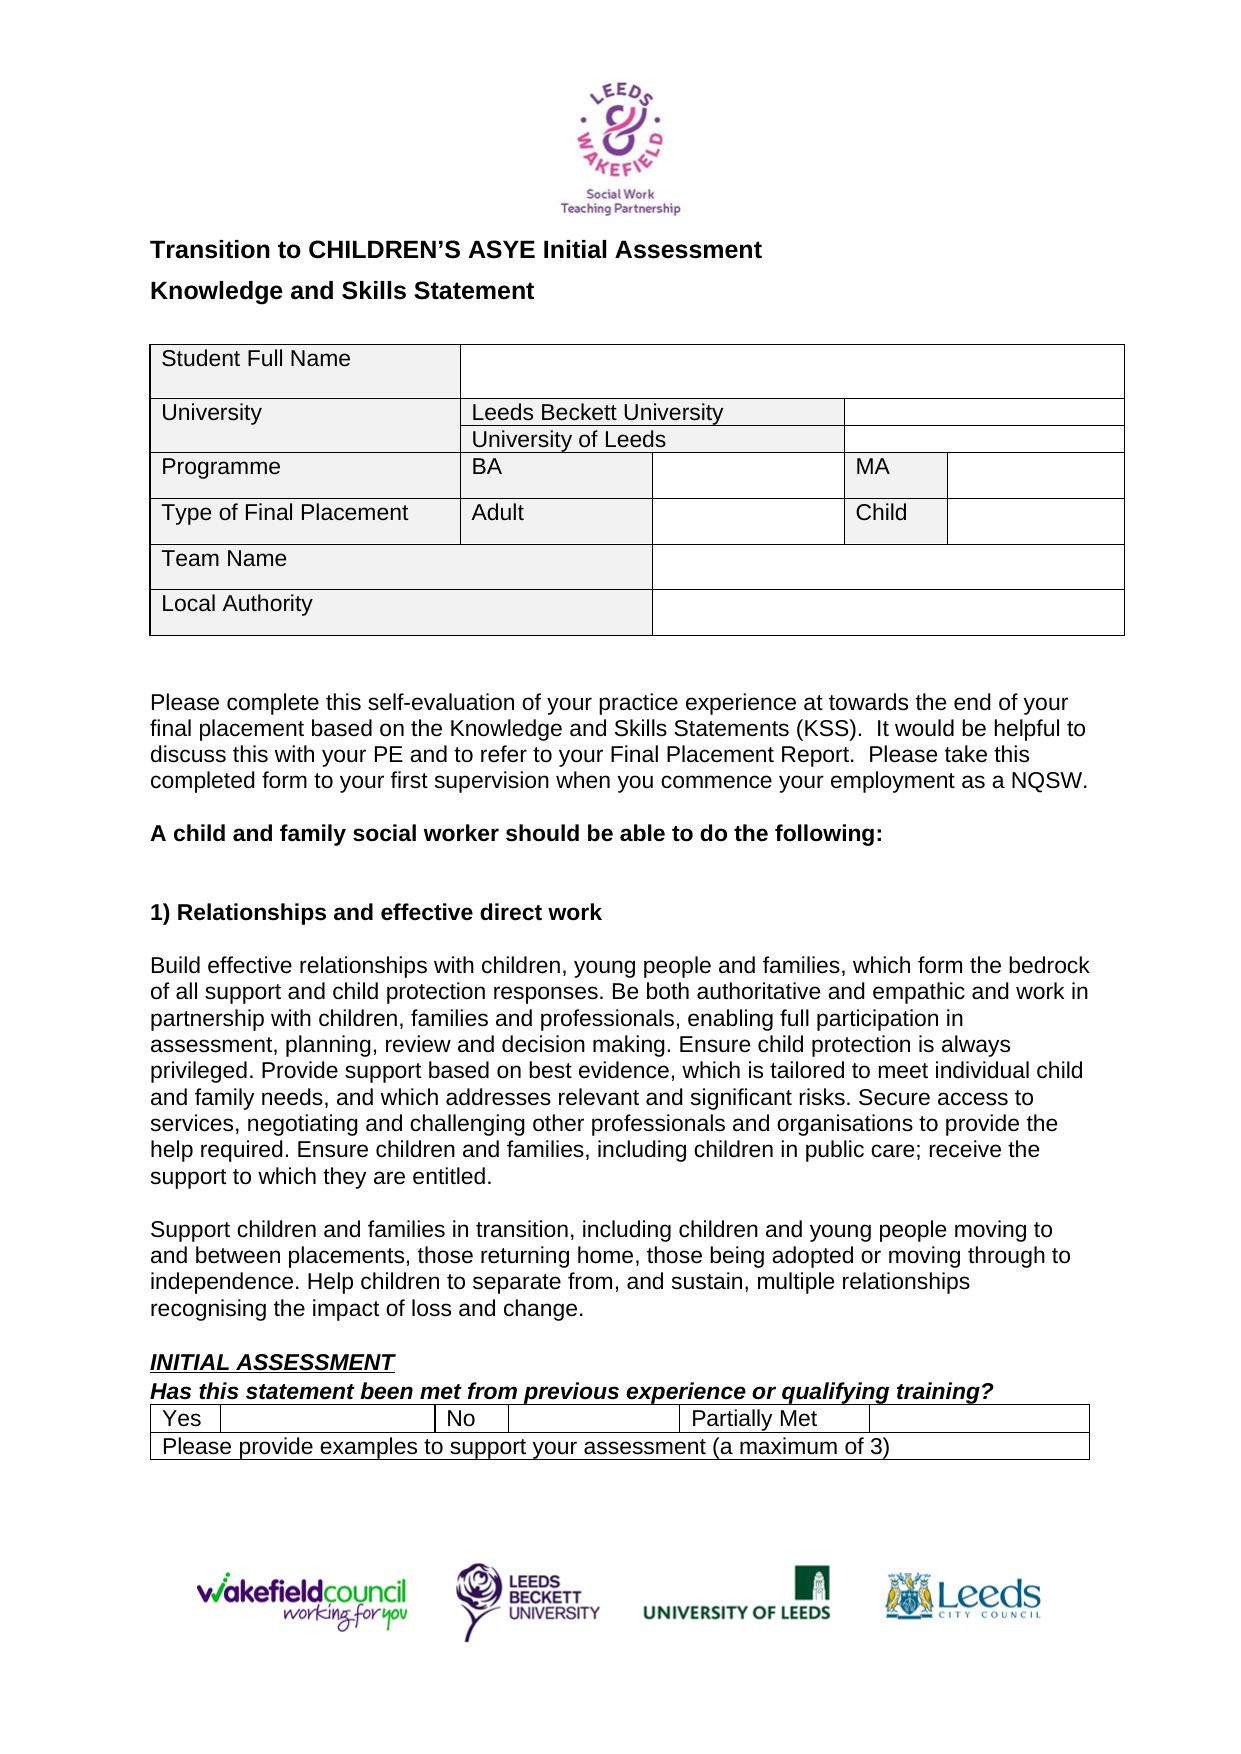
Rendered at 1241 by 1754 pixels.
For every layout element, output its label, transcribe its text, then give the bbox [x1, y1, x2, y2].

text 1) Relationships and effective direct work [150, 899, 1090, 926]
table_header [509, 1405, 679, 1432]
table_cell Adult [461, 499, 652, 543]
table_header Student Full Name [151, 345, 460, 397]
table_cell Type of Final Placement [151, 499, 460, 543]
picture [539, 73, 701, 235]
table_cell [653, 453, 844, 498]
text Build effective relationships with children, young people and families, which form the bedrock of all support and child protection responses. Be both authoritative and empathic and work in partnership with children, families and professionals, enabling full participation in assessment, planning, review and decision making. Ensure child protection is always privileged. Provide support based on best evidence, which is tailored to meet individual child and family needs, and which addresses relevant and significant risks. Secure access to services, negotiating and challenging other professionals and organisations to provide the help required. Ensure children and families, including children in public care; receive the support to which they are entitled. [150, 952, 1090, 1189]
table_cell [845, 399, 1124, 425]
text Please complete this self-evaluation of your practice experience at towards the end of your final placement based on the Knowledge and Skills Statements (KSS). It would be helpful to discuss this with your PE and to refer to your Final Placement Report. Please take this completed form to your first supervision when you commence your employment as a NQSW. [150, 688, 1090, 794]
table_header [221, 1405, 434, 1432]
picture [187, 1515, 1053, 1681]
table_cell Child [845, 499, 947, 543]
table_cell MA [845, 453, 947, 498]
table_cell [948, 499, 1124, 543]
table_cell [653, 545, 1124, 589]
text Has this statement been met from previous experience or qualifying training? [150, 1378, 1090, 1404]
text Support children and families in transition, including children and young people moving to and between placements, those returning home, those being adopted or moving through to independence. Help children to separate from, and sustain, multiple relationships recognising the impact of loss and change. [150, 1216, 1090, 1321]
table_cell [845, 426, 1124, 452]
text INITIAL ASSESSMENT [150, 1349, 1090, 1376]
table_cell Programme [151, 453, 460, 498]
table_cell University [151, 399, 460, 452]
text A child and family social worker should be able to do the following: [150, 820, 1090, 847]
table_header Yes [151, 1405, 220, 1432]
table_cell University of Leeds [461, 426, 844, 452]
table_header Partially Met [680, 1405, 869, 1432]
table_cell [653, 590, 1124, 635]
table_header No [436, 1405, 508, 1432]
subtitle Knowledge and Skills Statement [150, 276, 1090, 305]
table_header [870, 1405, 1089, 1432]
table_cell Please provide examples to support your assessment (a maximum of 3) [151, 1433, 1089, 1459]
table_cell BA [461, 453, 652, 498]
table_cell Leeds Beckett University [461, 399, 844, 425]
table_cell Local Authority [151, 590, 652, 635]
subtitle Transition to CHILDREN’S ASYE Initial Assessment [150, 235, 1090, 263]
table_header [461, 345, 1124, 397]
table_cell Team Name [151, 545, 652, 589]
table_cell [653, 499, 844, 543]
table_cell [948, 453, 1124, 498]
